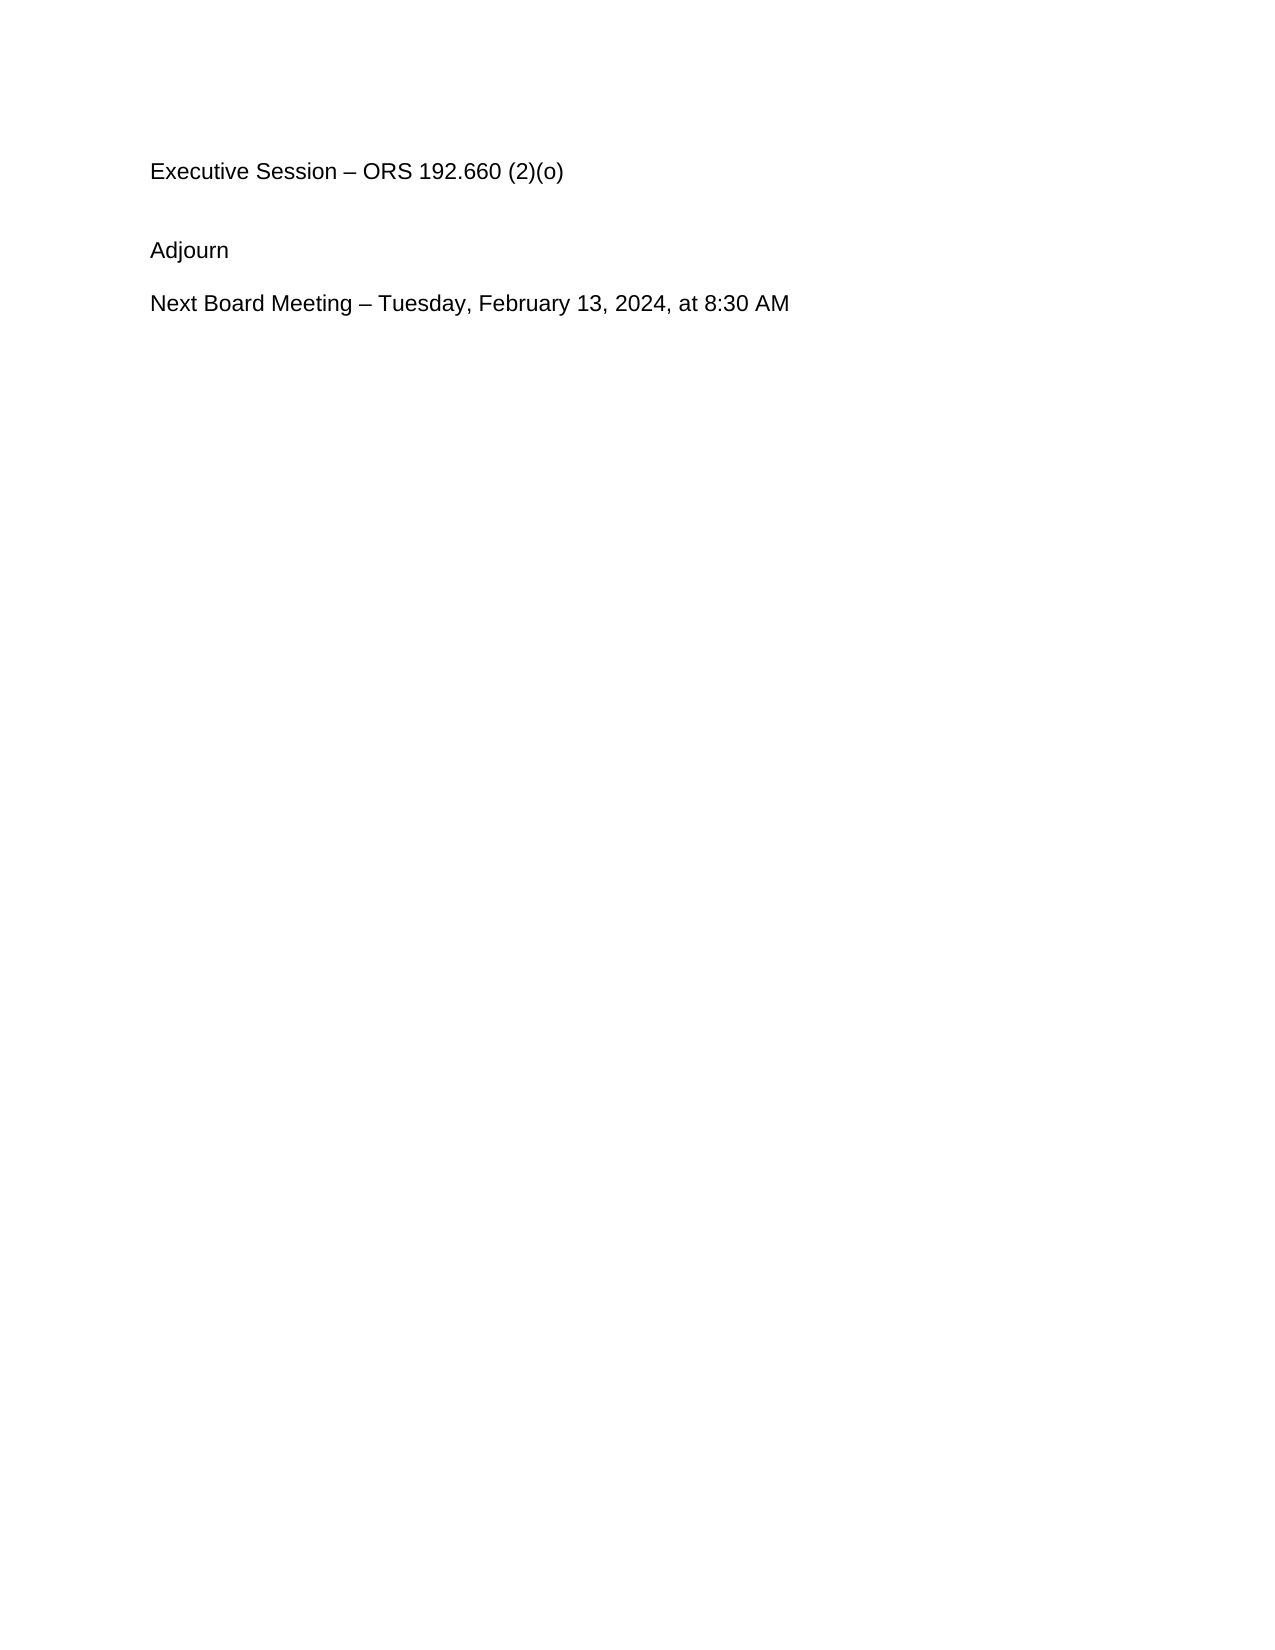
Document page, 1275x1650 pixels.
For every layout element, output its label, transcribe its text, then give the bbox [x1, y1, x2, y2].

text Adjourn [150, 237, 1125, 263]
text Next Board Meeting – Tuesday, February 13, 2024, at 8:30 AM [150, 289, 1125, 316]
text Executive Session – ORS 192.660 (2)(o) [150, 158, 1125, 184]
